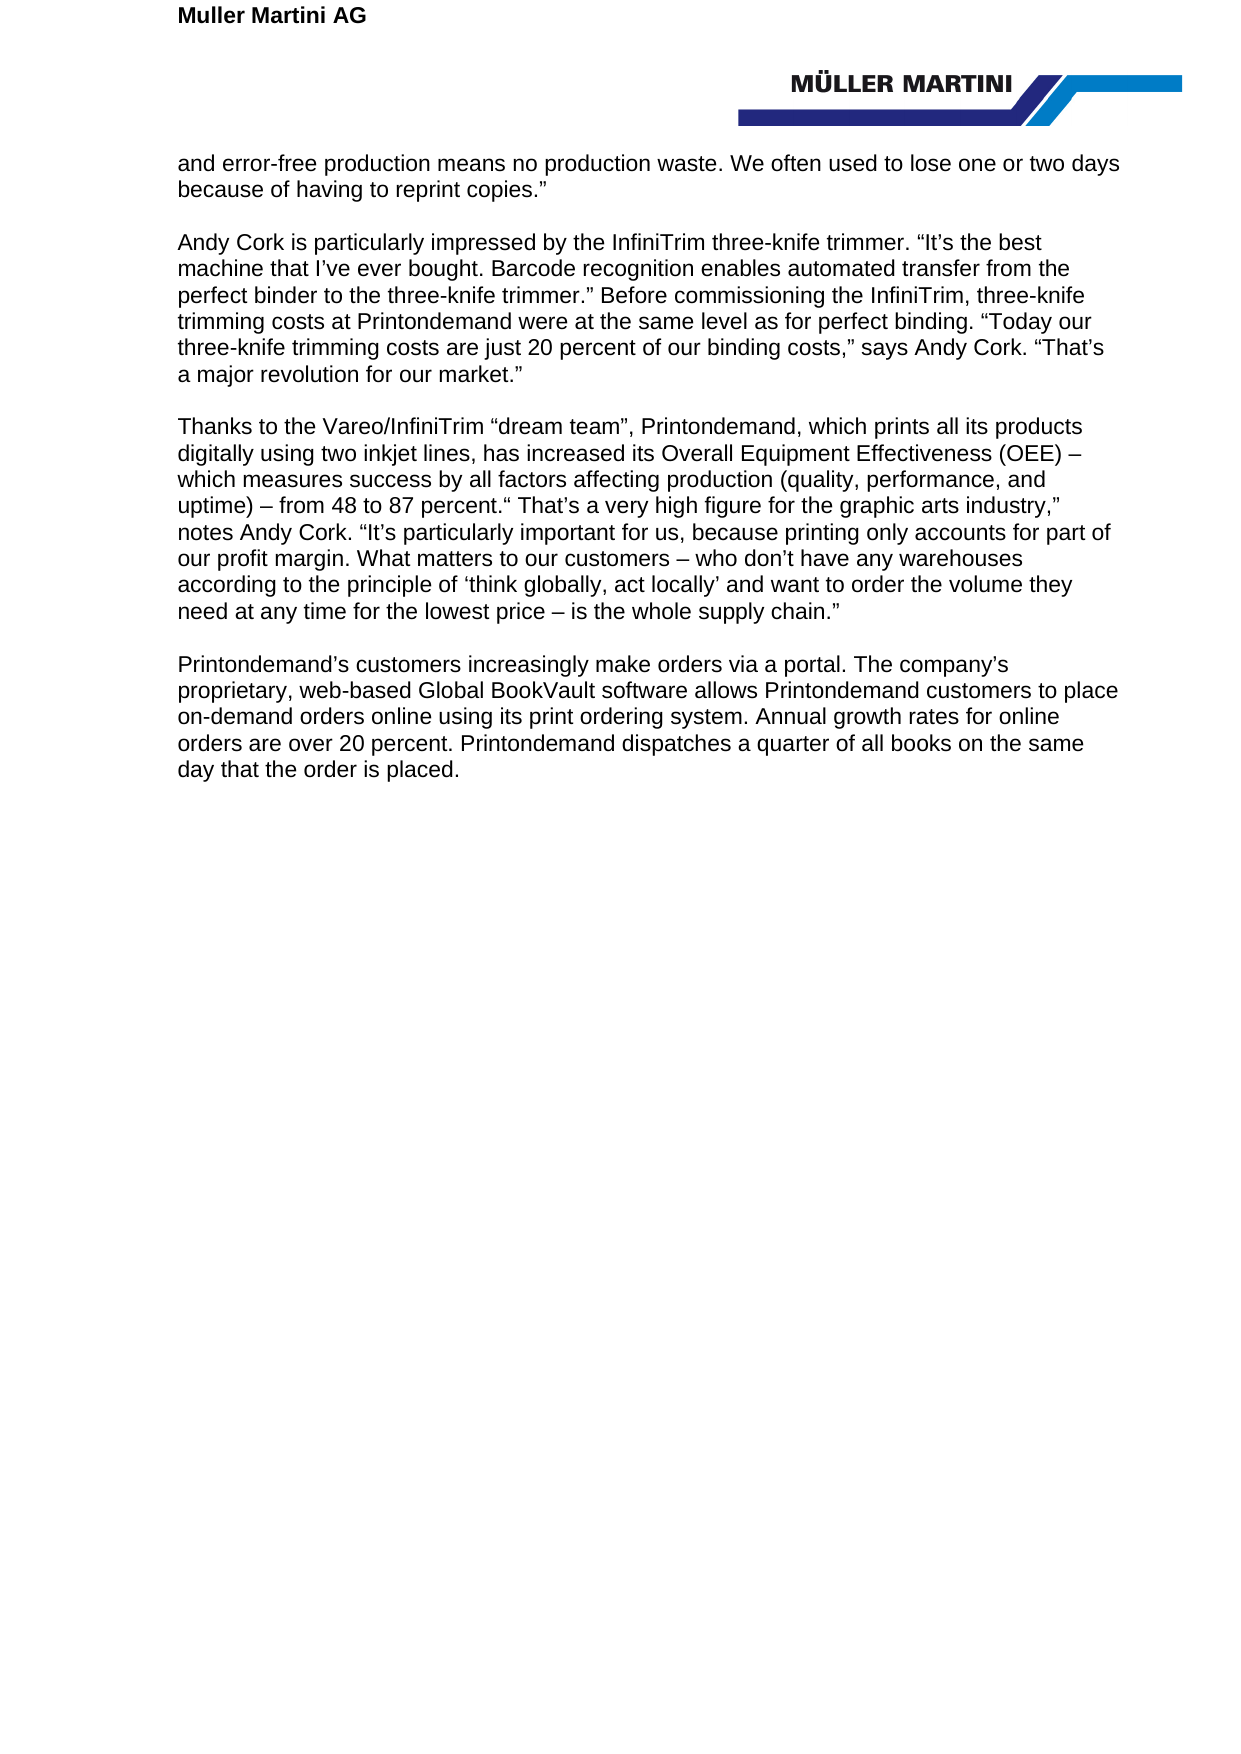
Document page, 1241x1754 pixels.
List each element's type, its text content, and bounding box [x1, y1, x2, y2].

picture [738, 70, 1183, 126]
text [177, 150, 1122, 202]
text Printondemand’s customers increasingly make orders via a portal. The company’s proprietary, web-based Global BookVault software allows Printondemand customers to place on-demand orders online using its print ordering system. Annual growth rates for online orders are over 20 percent. Printondemand dispatches a quarter of all books on the same day that the order is placed. [177, 651, 1122, 782]
text Thanks to the Vareo/InfiniTrim “dream team”, Printondemand, which prints all its products digitally using two inkjet lines, has increased its Overall Equipment Effectiveness (OEE) – which measures success by all factors affecting production (quality, performance, and uptime) – from 48 to 87 percent.“ That’s a very high figure for the graphic arts industry,” notes Andy Cork. “It’s particularly important for us, because printing only accounts for part of our profit margin. What matters to our customers – who don’t have any warehouses according to the principle of ‘think globally, act locally’ and want to order the volume they need at any time for the lowest price – is the whole supply chain.” [177, 413, 1122, 624]
text Andy Cork is particularly impressed by the InfiniTrim three-knife trimmer. “It’s the best machine that I’ve ever bought. Barcode recognition enables automated transfer from the perfect binder to the three-knife trimmer.” Before commissioning the InfiniTrim, three-knife trimming costs at Printondemand were at the same level as for perfect binding. “Today our three-knife trimming costs are just 20 percent of our binding costs,” says Andy Cork. “That’s a major revolution for our market.” [177, 229, 1122, 387]
